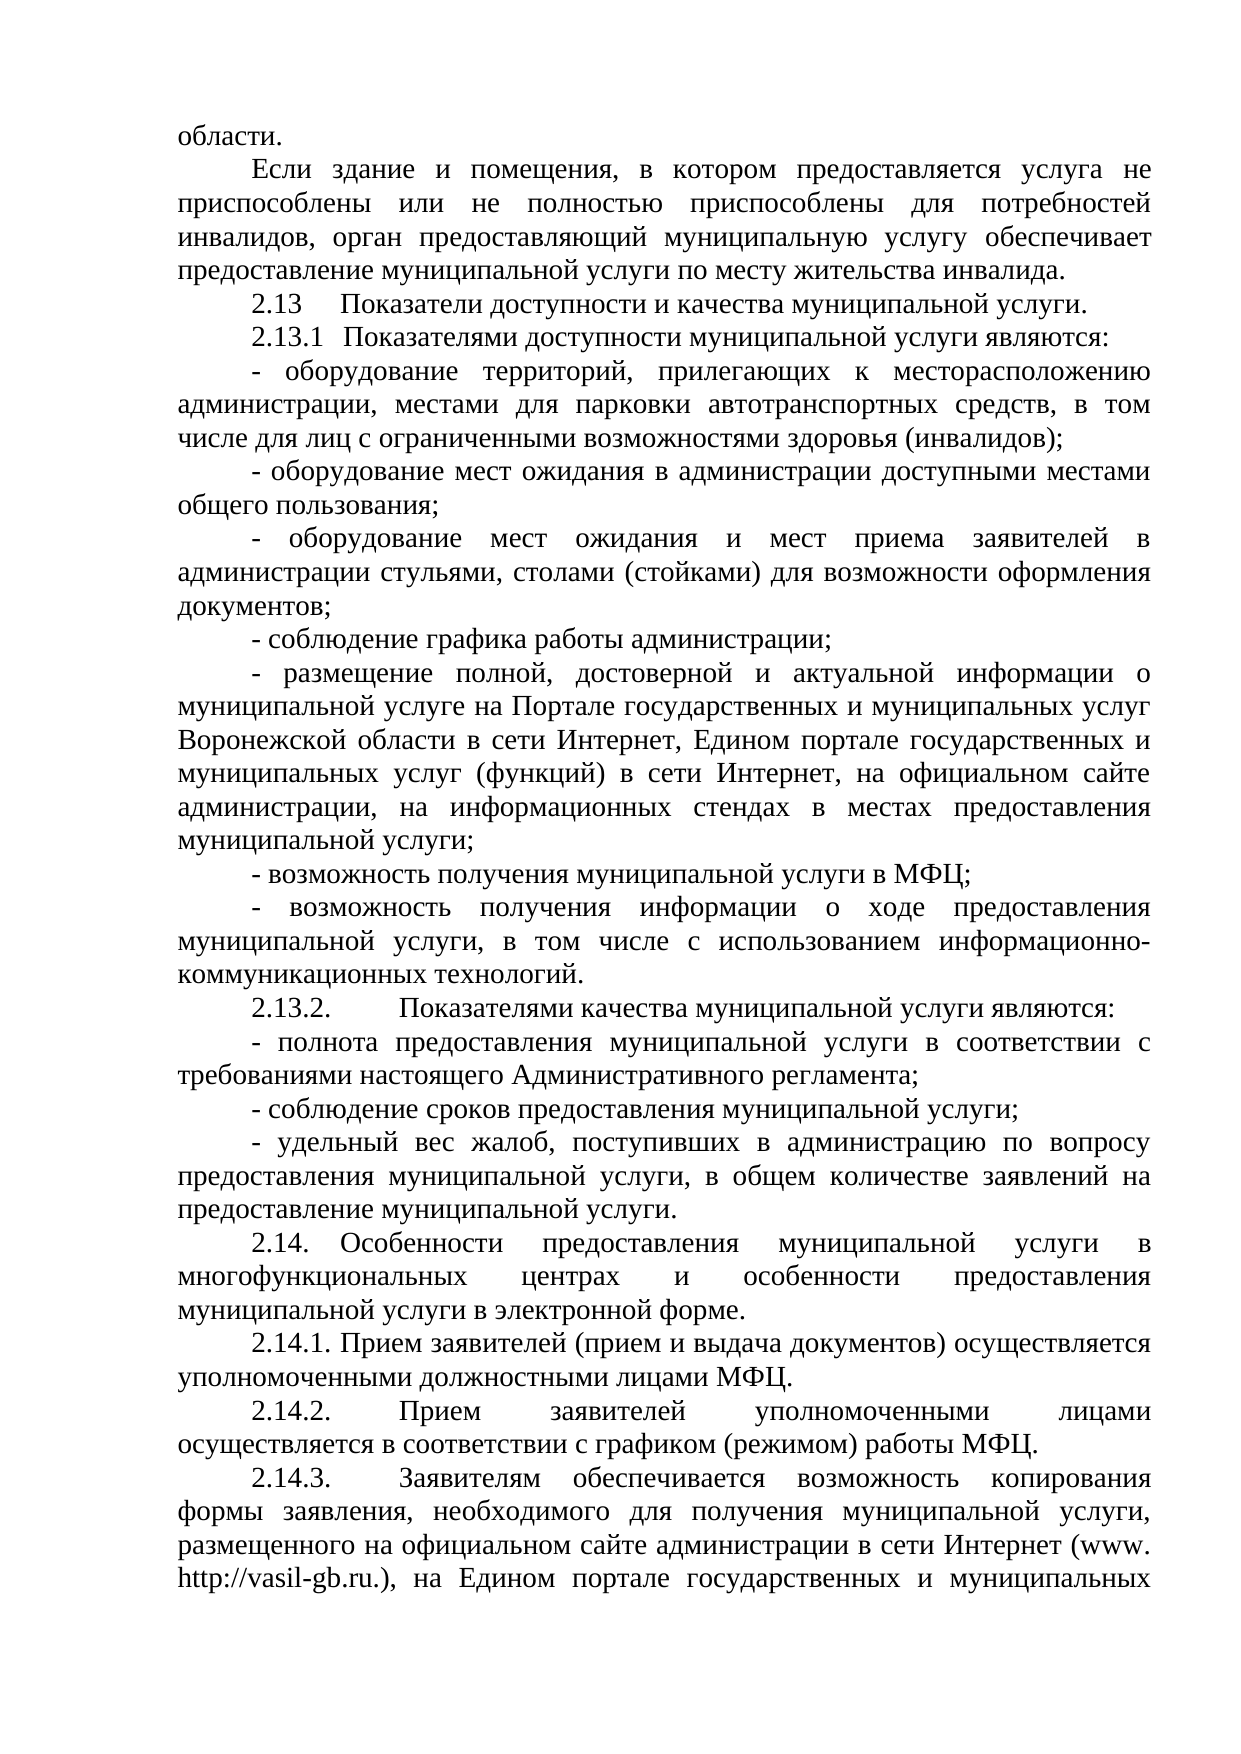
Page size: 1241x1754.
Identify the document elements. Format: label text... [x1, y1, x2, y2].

text - оборудование мест ожидания в администрации доступными местами общего пользования; [177, 453, 1152, 521]
list Показатели доступности и качества муниципальной услуги. [177, 286, 1152, 319]
text - оборудование территорий, прилегающих к месторасположению администрации, местами для парковки автотранспортных средств, в том числе для лиц с ограниченными возможностями здоровья (инвалидов); [177, 353, 1152, 453]
text - оборудование мест ожидания и мест приема заявителей в администрации стульями, столами (стойками) для возможности оформления документов; [177, 521, 1152, 621]
list Показателями доступности муниципальной услуги являются: [177, 319, 1152, 353]
text - соблюдение сроков предоставления муниципальной услуги; [177, 1091, 1152, 1124]
text - удельный вес жалоб, поступивших в администрацию по вопросу предоставления муниципальной услуги, в общем количестве заявлений на предоставление муниципальной услуги. [177, 1124, 1152, 1225]
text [177, 118, 1152, 152]
text - полнота предоставления муниципальной услуги в соответствии с требованиями настоящего Административного регламента; [177, 1024, 1152, 1091]
list Прием заявителей (прием и выдача документов) осуществляется уполномоченными должностными лицами МФЦ. [177, 1326, 1152, 1393]
list Если здание и помещения, в котором предоставляется услуга не приспособлены или не полностью приспособлены для потребностей инвалидов, орган предоставляющий муниципальную услугу обеспечивает предоставление муниципальной услуги по месту жительства инвалида. [177, 152, 1152, 286]
list Показателями качества муниципальной услуги являются: [177, 990, 1152, 1024]
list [177, 1460, 1152, 1594]
list Прием заявителей уполномоченными лицами осуществляется в соответствии с графиком (режимом) работы МФЦ. [177, 1393, 1152, 1460]
text - размещение полной, достоверной и актуальной информации о муниципальной услуге на Портале государственных и муниципальных услуг Воронежской области в сети Интернет, Едином портале государственных и муниципальных услуг (функций) в сети Интернет, на официальном сайте администрации, на информационных стендах в местах предоставления муниципальной услуги; [177, 655, 1152, 856]
text - возможность получения информации о ходе предоставления муниципальной услуги, в том числе с использованием информационно-коммуникационных технологий. [177, 889, 1152, 990]
text - возможность получения муниципальной услуги в МФЦ; [177, 856, 1152, 889]
list Особенности предоставления муниципальной услуги в многофункциональных центрах и особенности предоставления муниципальной услуги в электронной форме. [177, 1225, 1152, 1326]
text - соблюдение графика работы администрации; [177, 621, 1152, 655]
